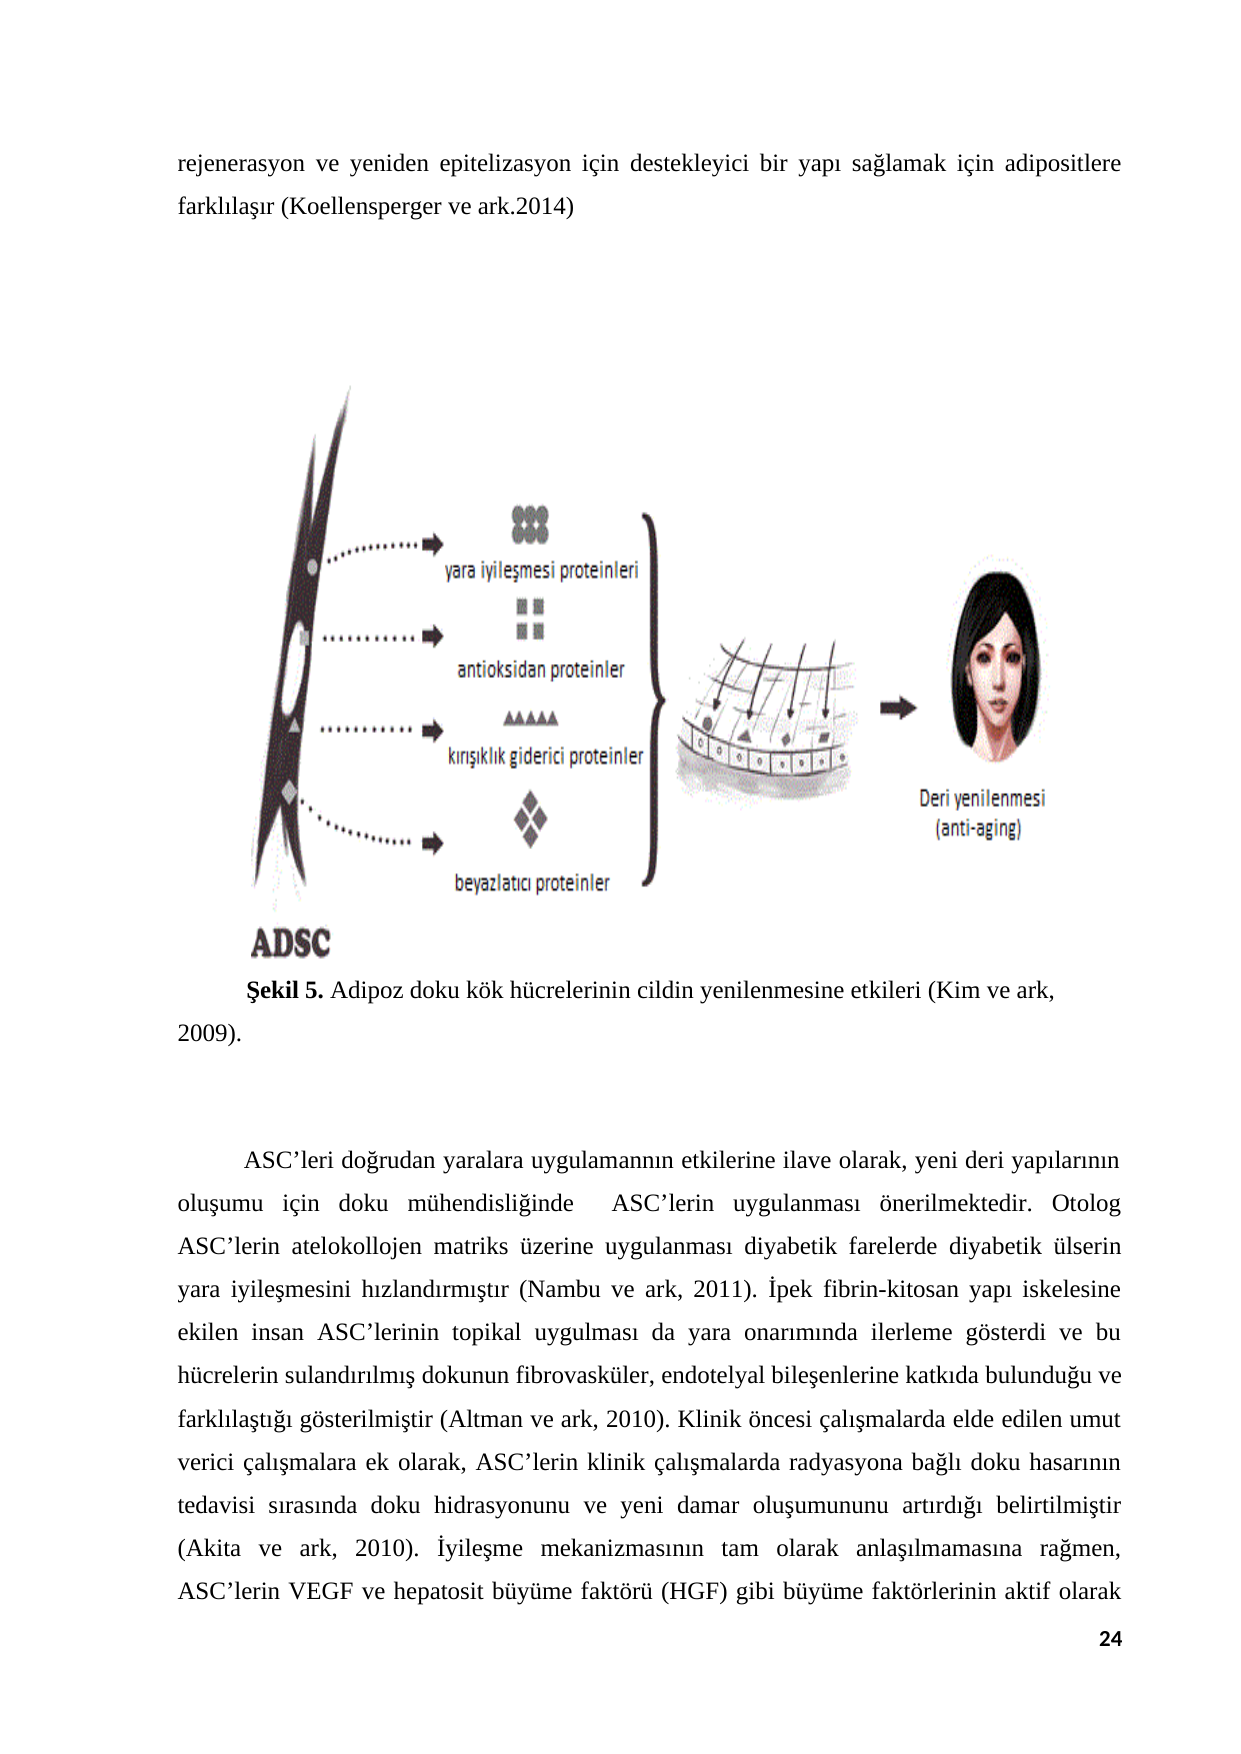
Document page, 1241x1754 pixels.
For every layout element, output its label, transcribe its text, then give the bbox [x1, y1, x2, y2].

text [177, 148, 1122, 219]
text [177, 1145, 1122, 1605]
picture [251, 382, 1065, 961]
text Şekil 5. Adipoz doku kök hücrelerinin cildin yenilenmesine etkileri (Kim ve ark, 2009). [177, 975, 1122, 1047]
